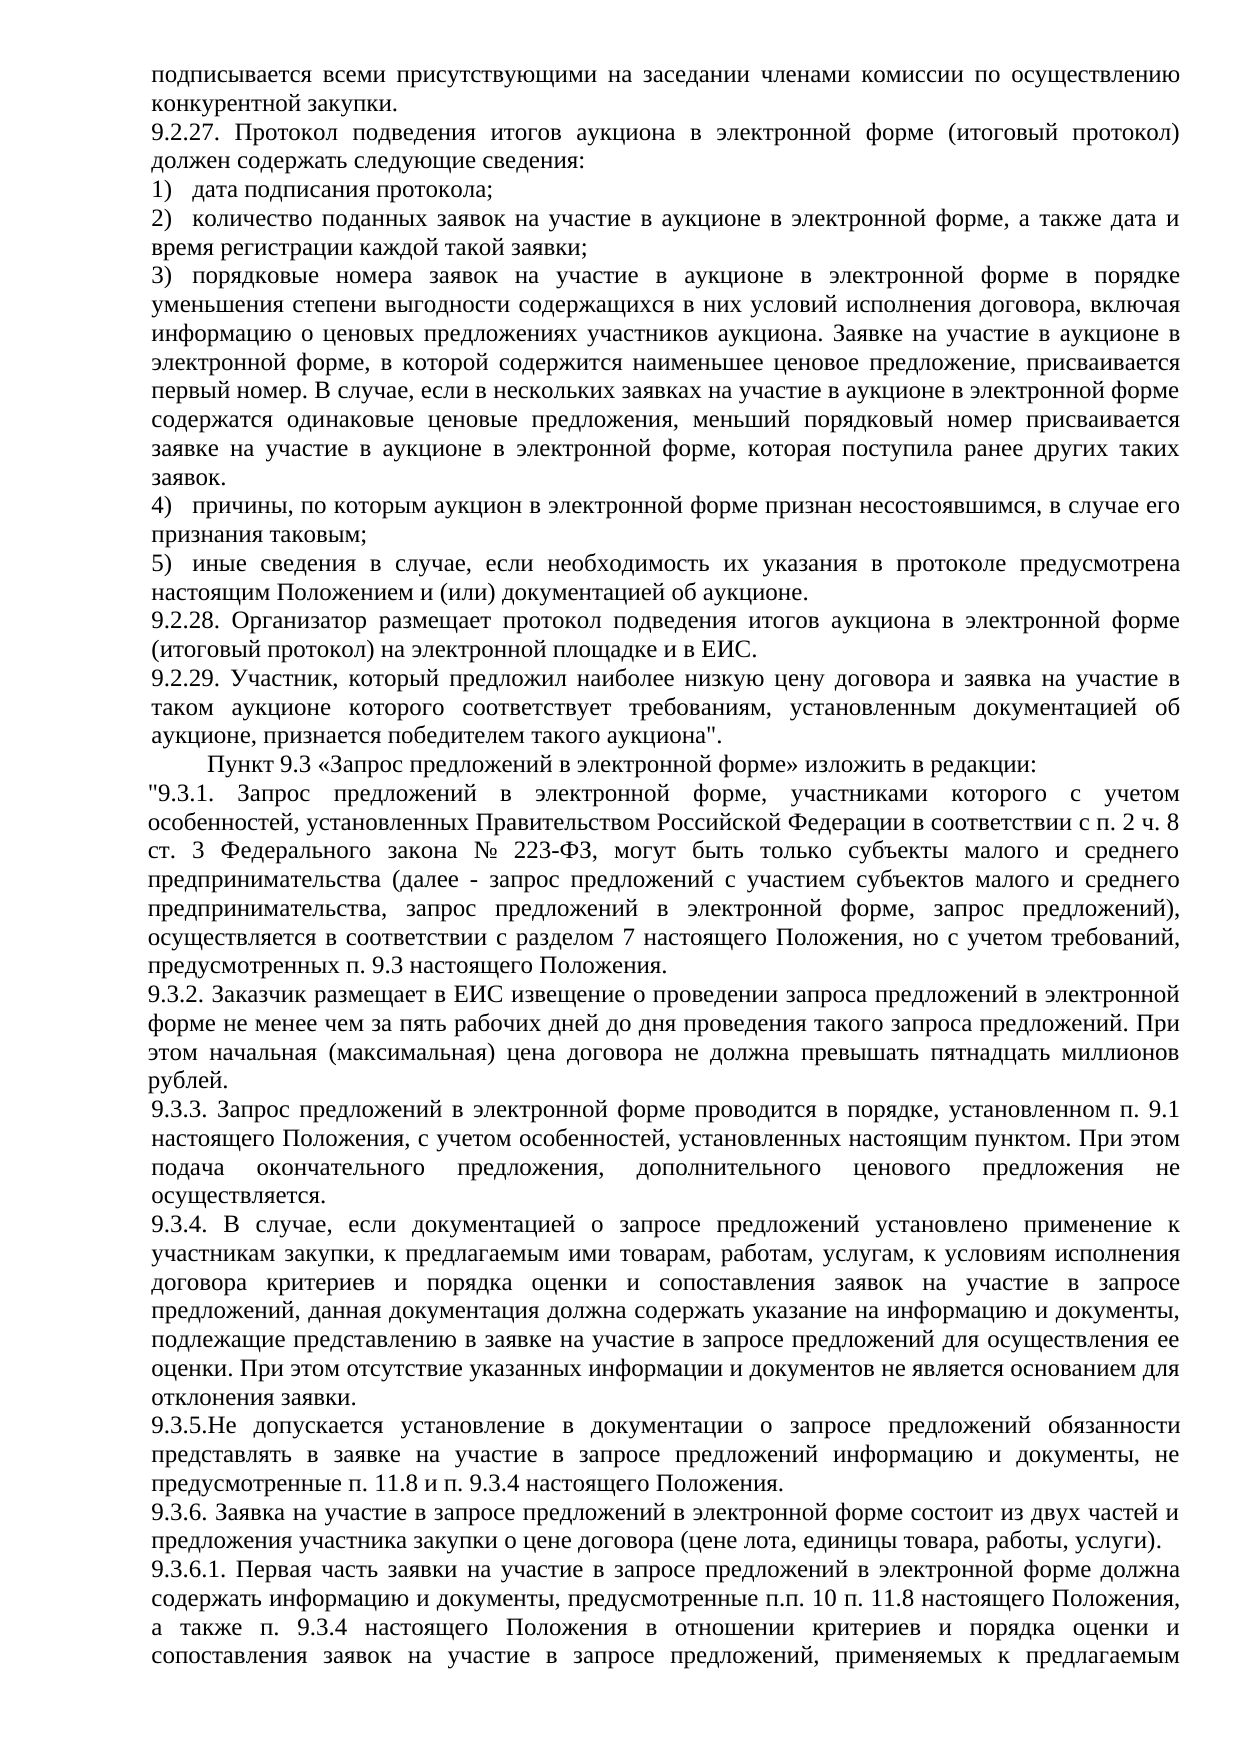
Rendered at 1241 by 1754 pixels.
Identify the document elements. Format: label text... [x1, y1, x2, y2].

list дата подписания протокола; [151, 174, 1181, 203]
text 9.3.5.Не допускается установление в документации о запросе предложений обязанности представлять в заявке на участие в запросе предложений информацию и документы, не предусмотренные п. 11.8 и п. 9.3.4 настоящего Положения. [151, 1410, 1181, 1497]
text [151, 59, 1181, 117]
text "9.3.1. Запрос предложений в электронной форме, участниками которого с учетом особенностей, установленных Правительством Российской Федерации в соответствии с п. 2 ч. 8 ст. 3 Федерального закона № 223-ФЗ, могут быть только субъекты малого и среднего предпринимательства (далее - запрос предложений с участием субъектов малого и среднего предпринимательства, запрос предложений в электронной форме, запрос предложений), осуществляется в соответствии с разделом 7 настоящего Положения, но с учетом требований, предусмотренных п. 9.3 настоящего Положения. [148, 778, 1181, 979]
text 9.3.2. Заказчик размещает в ЕИС извещение о проведении запроса предложений в электронной форме не менее чем за пять рабочих дней до дня проведения такого запроса предложений. При этом начальная (максимальная) цена договора не должна превышать пятнадцать миллионов рублей. [148, 979, 1181, 1094]
list количество поданных заявок на участие в аукционе в электронной форме, а также дата и время регистрации каждой такой заявки; [151, 203, 1181, 260]
list причины, по которым аукцион в электронной форме признан несостоявшимся, в случае его признания таковым; [151, 490, 1181, 548]
text 9.2.27. Протокол подведения итогов аукциона в электронной форме (итоговый протокол) должен содержать следующие сведения: [151, 117, 1181, 174]
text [151, 1554, 1181, 1669]
text 9.3.6. Заявка на участие в запросе предложений в электронной форме состоит из двух частей и предложения участника закупки о цене договора (цене лота, единицы товара, работы, услуги). [151, 1497, 1181, 1554]
text 9.2.29. Участник, который предложил наиболее низкую цену договора и заявка на участие в таком аукционе которого соответствует требованиям, установленным документацией об аукционе, признается победителем такого аукциона". [151, 663, 1181, 749]
list иные сведения в случае, если необходимость их указания в протоколе предусмотрена настоящим Положением и (или) документацией об аукционе. [151, 548, 1181, 605]
text 9.3.4. В случае, если документацией о запросе предложений установлено применение к участникам закупки, к предлагаемым ими товарам, работам, услугам, к условиям исполнения договора критериев и порядка оценки и сопоставления заявок на участие в запросе предложений, данная документация должна содержать указание на информацию и документы, подлежащие представлению в заявке на участие в запросе предложений для осуществления ее оценки. При этом отсутствие указанных информации и документов не является основанием для отклонения заявки. [151, 1209, 1181, 1410]
text 9.2.28. Организатор размещает протокол подведения итогов аукциона в электронной форме (итоговый протокол) на электронной площадке и в ЕИС. [151, 605, 1181, 663]
text 9.3.3. Запрос предложений в электронной форме проводится в порядке, установленном п. 9.1 настоящего Положения, с учетом особенностей, установленных настоящим пунктом. При этом подача окончательного предложения, дополнительного ценового предложения не осуществляется. [151, 1094, 1181, 1209]
list порядковые номера заявок на участие в аукционе в электронной форме в порядке уменьшения степени выгодности содержащихся в них условий исполнения договора, включая информацию о ценовых предложениях участников аукциона. Заявке на участие в аукционе в электронной форме, в которой содержится наименьшее ценовое предложение, присваивается первый номер. В случае, если в нескольких заявках на участие в аукционе в электронной форме содержатся одинаковые ценовые предложения, меньший порядковый номер присваивается заявке на участие в аукционе в электронной форме, которая поступила ранее других таких заявок. [151, 260, 1181, 490]
text Пункт 9.3 «Запрос предложений в электронной форме» изложить в редакции: [148, 749, 1181, 778]
